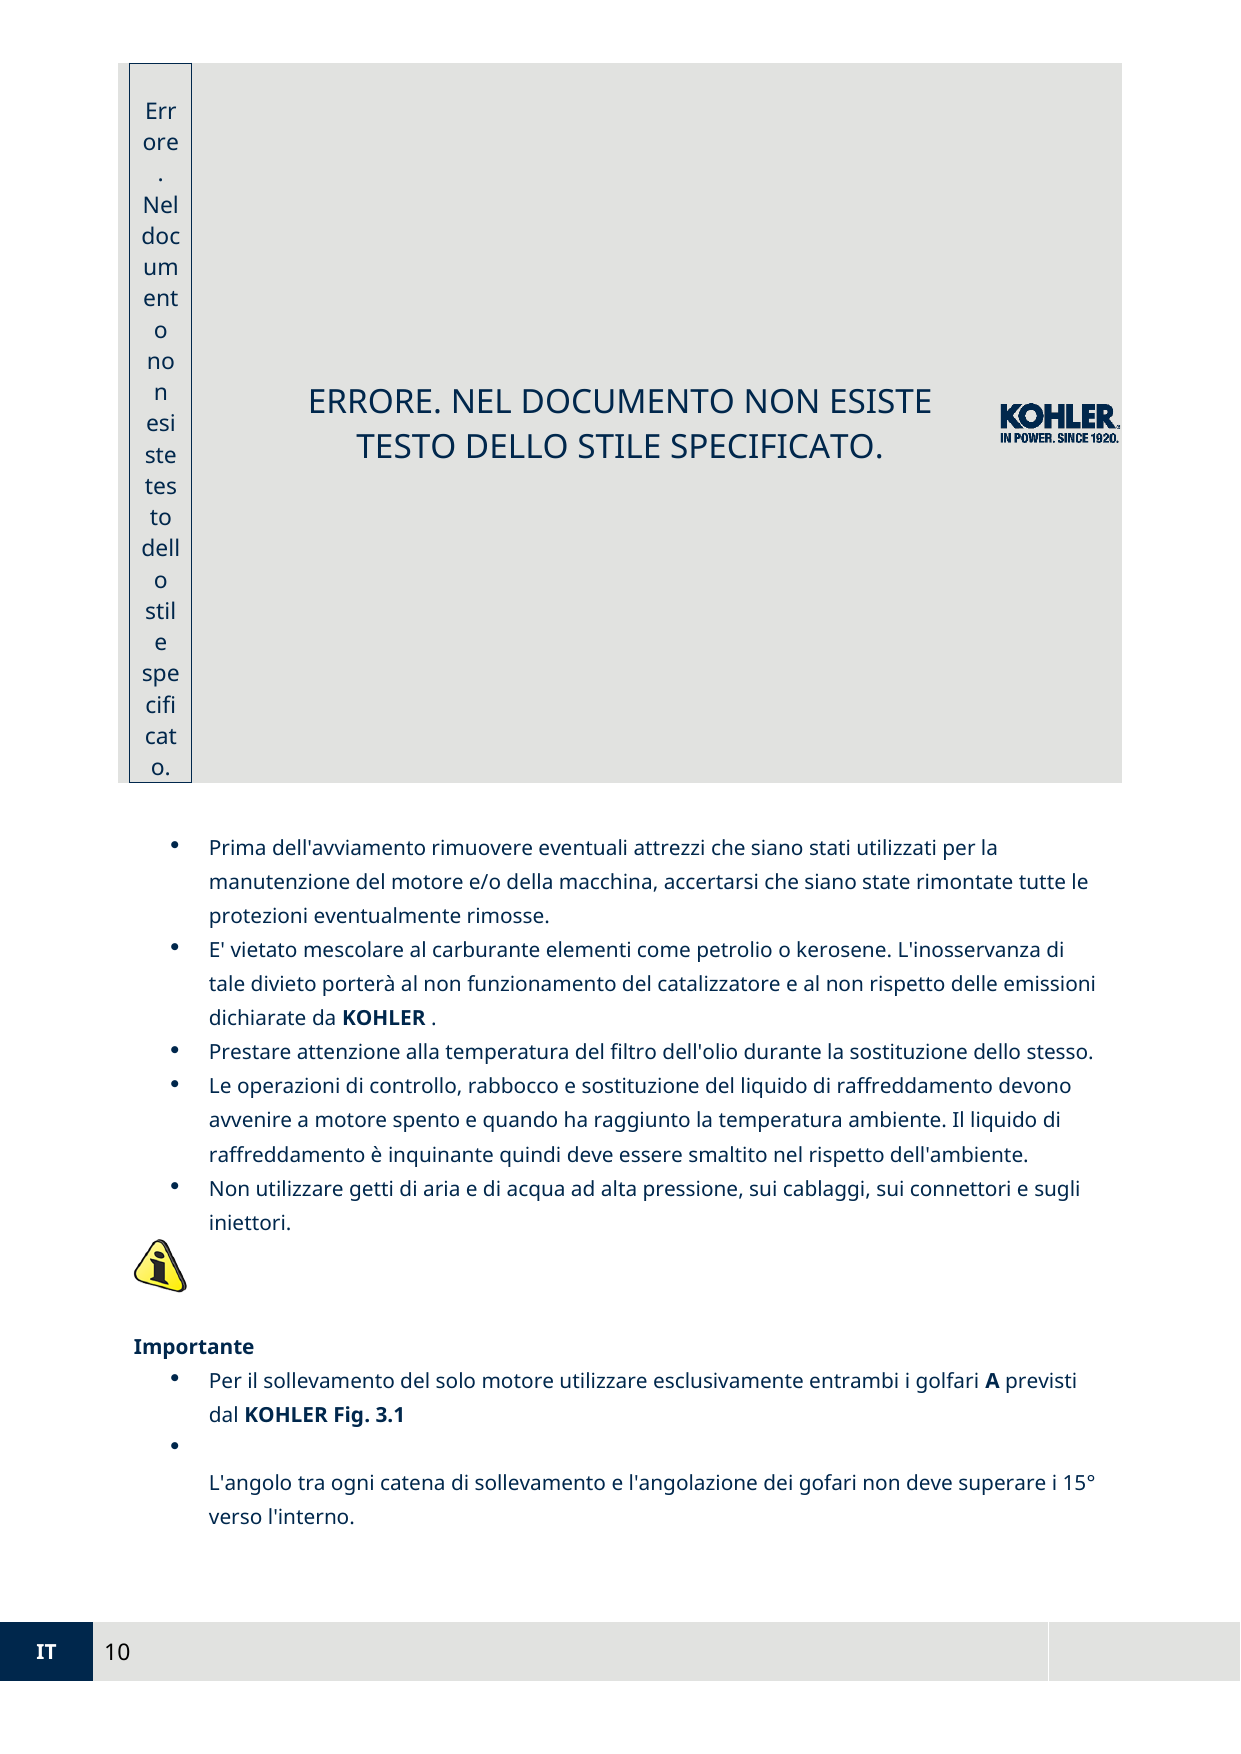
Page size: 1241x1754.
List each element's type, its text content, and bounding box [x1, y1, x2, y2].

picture [1000, 403, 1121, 443]
picture [133, 1239, 187, 1293]
table_header 3.2.1 Note per il costruttore In fase di applicazione dei motori KDI tenere presente che ogni variazione ai sistemi funzionali comporta serie anomalie al motore. L'ottimizzazione dovrà essere verificata a priori presso le sale prove della KOHLER . La non approvazione da parte della KOHLER di tale tipo di modifica ne solleva la stessa dalle anomalie di funzionamento e da eventuali danni che il motore può subire. Il motore può essere assemblato su una macchina solo da personale adeguatamente formato dalla KOHLER e operante sulla base della manualistica esistente. Il motore è stato costruito su specifica del costruttore di una macchina, ed è stata sua cura adottare tutte le azioni necessarie per soddisfare i requisiti essenziali di sicurezza e di tutela della salute come prescritto dalle leggi in vigore, ogni utilizzo del motore al di fuori di quello così definito non può essere considerato conforme all'uso previsto dalla KOHLER che quindi declina ogni responsabilità per gli eventuali infortuni conseguenti a tale operazione. 3.2.2 Note per l'utente finale Le indicazioni che seguono sono rivolte all'utente della macchina per ridurre o eliminare i rischi in relazione al funzionamento del motore e le operazioni di manutenzione ordinaria relative. Leggere attentamente queste istruzioni. In caso contrario si può incorrere in gravi pericoli per la sicurezza e la salute propria e delle persone che vengano a trovarsi in prossimità della macchina. All'atto dell'avviamento assicurarsi che il motore sia in posizione prossima all'orizzontale, fatte salve le specifiche della macchina. Verificare la stabilità della macchina per evitare rischi di ribaltamento. Il motore non può funzionare in ambienti nei quali siano presenti materiali e/o polveri infiammabili, atmosfere esplosive, a meno che non siano state prese precauzioni specifiche e chiaramente indicate e certificate per la macchina. Per prevenire rischi d'incendio mantenere la macchina ad almeno un metro da edifici o da altri macchinari. Bambini e animali devono essere mantenuti a debita distanza dalle macchine per evitare pericoli derivanti dal funzionamento. Prima di eseguire qualsiasi operazione, pulire accuratamente tutte le parti esterne del motore al fine di evitare l'introduzione accidentale di impurità e corpi estranei. Utilizzare esclusivamente acqua e/o prodotti adeguati alla pulizia del motore. Usando dispositivi di lavaggio a pressione o a vapore, è importante mantenere una distanza minima di almeno 200 mm tra la superficie da lavare e l'ugello. Pulire accuratamente l'area circostante/sovrastante il motore, seguendo le indicazioni fornite dal costruttore della macchina. Il carburante e l'olio sono altamente infiammabili, il loro rifornimento deve avvenire a motore spento. Al momento dell'avvio, il motore deve risultare pulito da residui di carburante. Accertarsi che eventuali pannelli fonoassorbenti e il terreno sul quale si trova la macchina siano privi di residui di carburanti. Il motore può essere assemblato su una macchina solo da personale adeguatamente formato dalla KOHLER e operante sulla base della manualistica esistente. Il motore è stato costruito su specifica del costruttore di una macchina, ed è stata sua cura adottare tutte le azioni necessarie per soddisfare i requisiti essenziali di sicurezza e di tutela della salute come prescritto dalle leggi in vigore, ogni utilizzo del motore al di fuori di quello così definito non può essere considerato conforme all'uso previsto dalla KOHLER che quindi declina ogni responsabilità per gli eventuali infortuni conseguenti a tale operazione. I vapori del carburante sono altamente tossici, effettuare le operazioni di rifornimento solo all'aperto o in ambienti ben areggiati. Non fumare o usare fiamme libere durante le operazioni di rifornimento. Durante il funzionamento la superficie del motore raggiunge temperature che possono essere pericolose, in particolare occorre evitare qualunque contatto con il sistema di scarico. Prima di procedere a qualsiasi operazione sul motore, spegnerlo e attendere che il motore raggiunga la temperatura ambiente. Aprire sempre con cautela il tappo del radiatore o del vaschetta d'espansione, indossando indumenti e occhiali protettivi. Il circuito di raffreddamento a liquido è sotto pressione, non effettuare controlli prima che il motore sia a temperatura ambiente. Ove prevista una elettroventola non avvicinarsi ad essa se il motore è caldo perché potrebbe entrare in funzione anche a motore spento. Importante L'operazione di scarico dell'olio, dovendo essere effettuata a motore caldo, richiede particolare cura per evitare ustioni. Evitare il contatto dell'olio con la pelle per i pericoli che ne possono derivare alla salute, si consiglia l'uso di una pompa aspirazione olio. Durante le operazioni che comportano l'accesso a parti mobili del motore e/o rimozione delle protezioni rotanti interrompere il segnale elettrico isolando il cavo negativo (-) della batteria per prevenire corto circuiti accidentali e l'attivazione del motorino avviamento. Controllare lo stato di tensione delle cinghie solo a motore spento. Richiudere accuratamente il tappo del serbatoio dopo ogni rifornimento, non riempire completamente il serbatoio ma lasciare un volume libero adeguato per l'espansione del carburante. Il motore deve essere avviato seguendo le istruzioni specifiche riportate nel manuale d'uso del motore e/o della macchina, evitare l'uso di dispositivi ausiliari d'avviamento non installati sulla macchina all'origine (es. Startpilot). Prima dell'avviamento rimuovere eventuali attrezzi che siano stati utilizzati per la manutenzione del motore e/o della macchina, accertarsi che siano state rimontate tutte le protezioni eventualmente rimosse. E' vietato mescolare al carburante elementi come petrolio o kerosene. L'inosservanza di tale divieto porterà al non funzionamento del catalizzatore e al non rispetto delle emissioni dichiarate da KOHLER . Prestare attenzione alla temperatura del filtro dell'olio durante la sostituzione dello stesso. Le operazioni di controllo, rabbocco e sostituzione del liquido di raffreddamento devono avvenire a motore spento e quando ha raggiunto la temperatura ambiente. Il liquido di raffreddamento è inquinante quindi deve essere smaltito nel rispetto dell'ambiente. Non utilizzare getti di aria e di acqua ad alta pressione, sui cablaggi, sui connettori e sugli iniettori. Importante Per il sollevamento del solo motore utilizzare esclusivamente entrambi i golfari A previsti dal KOHLER Fig. 3.1 L'angolo tra ogni catena di sollevamento e l'angolazione dei gofari non deve superare i 15° verso l'interno. Il corretto serraggio delle viti di sollevamento è 25Nm. L'interposizione di distanziali o rondelle tra golfari e la testa motore non è consentita. 3.1 [118, 815, 1122, 1548]
